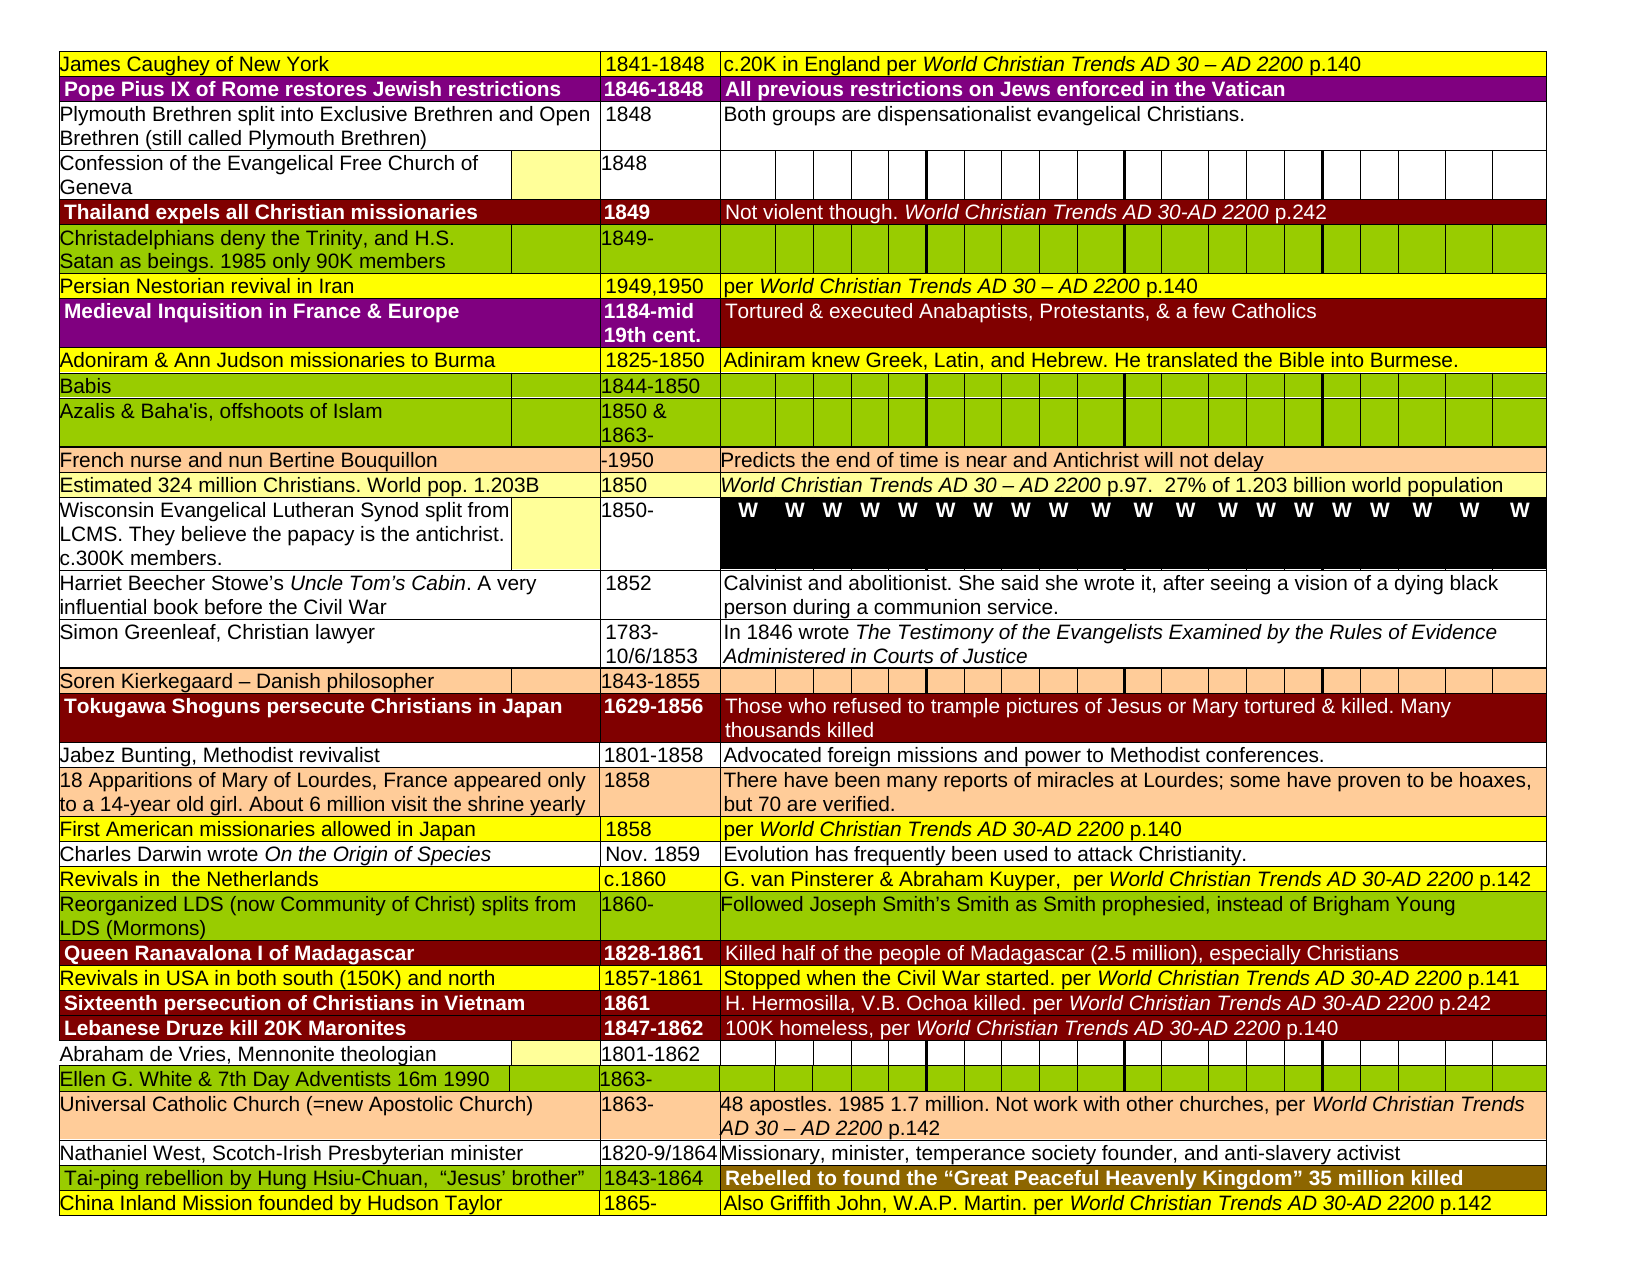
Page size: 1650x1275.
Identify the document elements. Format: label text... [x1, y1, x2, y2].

table_cell [1285, 374, 1321, 397]
table_cell Revivals in USA in both south (150K) and north [60, 966, 599, 990]
table_cell [512, 374, 600, 397]
table_cell [1446, 1066, 1492, 1091]
table_cell W [1002, 498, 1039, 569]
table_cell Both groups are dispensationalist evangelical Christians. [721, 102, 1546, 150]
table_cell H. Hermosilla, V.B. Ochoa killed. per World Christian Trends AD 30-AD 2200 p.242 [721, 991, 1546, 1015]
table_cell Missionary, minister, temperance society founder, and anti-slavery activist [721, 1141, 1546, 1164]
table_cell [776, 225, 813, 273]
table_cell [1247, 225, 1284, 273]
table_cell [814, 399, 851, 446]
table_cell [965, 669, 1001, 693]
table_cell [1162, 399, 1208, 446]
table_cell c.1860 [600, 867, 720, 891]
table_cell W [1285, 498, 1321, 569]
table_cell -1950 [601, 448, 720, 472]
table_cell 1852 [601, 571, 720, 618]
table_cell W [928, 498, 964, 569]
table_cell Medieval Inquisition in France & Europe [60, 299, 600, 347]
table_cell 1801-1862 [601, 1041, 720, 1065]
table_cell [1002, 374, 1039, 397]
table_cell [1399, 151, 1445, 199]
table_cell [852, 399, 888, 446]
table_cell Thailand expels all Christian missionaries [60, 200, 600, 224]
table_cell [852, 225, 888, 273]
table_cell [512, 1041, 600, 1065]
table_cell [1209, 669, 1246, 693]
table_cell [721, 1041, 775, 1065]
table_cell [1040, 225, 1077, 273]
table_cell [721, 669, 775, 693]
table_cell Pope Pius IX of Rome restores Jewish restrictions [60, 77, 600, 101]
table_cell [1209, 1041, 1246, 1065]
table_cell [1361, 1041, 1398, 1065]
table_cell [928, 151, 964, 199]
table_cell [1361, 151, 1398, 199]
table_cell [852, 669, 888, 693]
table_cell [1324, 225, 1360, 273]
table_cell [512, 498, 600, 569]
table_cell 18 Apparitions of Mary of Lourdes, France appeared only to a 14-year old girl. About 6 million visit the shrine yearly [60, 768, 599, 816]
table_cell [1002, 225, 1039, 273]
table_cell Evolution has frequently been used to attack Christianity. [721, 842, 1546, 866]
table_cell Plymouth Brethren split into Exclusive Brethren and Open Brethren (still called Plymouth Brethren) [60, 102, 600, 150]
table_cell 1849- [601, 225, 720, 273]
table_cell Adiniram knew Greek, Latin, and Hebrew. He translated the Bible into Burmese. [721, 348, 1546, 372]
table_cell [889, 399, 925, 446]
table_cell 1949,1950 [601, 274, 720, 298]
table_cell [928, 1066, 964, 1091]
table_cell [1162, 225, 1208, 273]
table_cell French nurse and nun Bertine Bouquillon [60, 448, 600, 472]
table_cell [814, 669, 851, 693]
table_cell [1446, 669, 1492, 693]
table_cell [889, 669, 925, 693]
table_cell 1865- [600, 1191, 720, 1215]
table_cell [1285, 151, 1321, 199]
table_cell [1493, 1041, 1546, 1065]
table_cell [965, 374, 1001, 397]
table_cell Nov. 1859 [601, 842, 720, 866]
table_cell [1247, 399, 1284, 446]
table_cell [1399, 374, 1445, 397]
table_cell [965, 225, 1001, 273]
table_cell W [1493, 498, 1546, 569]
table_cell 1858 [601, 817, 720, 841]
table_cell [1040, 1066, 1077, 1091]
table_cell [1040, 374, 1077, 397]
table_cell [1126, 151, 1161, 199]
table_cell 1844-1850 [601, 374, 720, 397]
table_cell Soren Kierkegaard – Danish philosopher [60, 669, 511, 693]
table_cell [512, 399, 600, 446]
table_cell [510, 1066, 599, 1091]
table_cell [512, 225, 600, 273]
table_cell [1247, 1041, 1284, 1065]
table_cell 1843-1864 [601, 1166, 720, 1190]
table_cell [1002, 1066, 1039, 1091]
table_cell W [1078, 498, 1123, 569]
table_cell [1361, 225, 1398, 273]
table_cell [1361, 374, 1398, 397]
table_cell per World Christian Trends AD 30-AD 2200 p.140 [721, 817, 1546, 841]
table_cell [889, 374, 925, 397]
table_cell [965, 1066, 1001, 1091]
table_cell W [1209, 498, 1246, 569]
table_cell 1858 [600, 768, 720, 816]
table_cell Advocated foreign missions and power to Methodist conferences. [721, 743, 1546, 767]
table_cell [1078, 151, 1123, 199]
table_cell [1209, 1066, 1246, 1091]
table_cell [1162, 1041, 1208, 1065]
table_cell [1078, 374, 1123, 397]
table_cell [928, 1041, 964, 1065]
table_cell W [1399, 498, 1445, 569]
table_cell 1828-1861 [601, 941, 720, 965]
table_cell Rebelled to found the “Great Peaceful Heavenly Kingdom” 35 million killed [721, 1166, 1546, 1190]
table_cell W [814, 498, 851, 569]
table_cell [1162, 669, 1208, 693]
table_cell Revivals in the Netherlands [60, 867, 599, 891]
table_cell W [1324, 498, 1360, 569]
table_cell [889, 225, 925, 273]
table_cell [721, 399, 775, 446]
table_cell [721, 374, 775, 397]
table_cell [1285, 1041, 1321, 1065]
table_cell [1399, 1066, 1445, 1091]
table_cell Jabez Bunting, Methodist revivalist [60, 743, 599, 767]
table_cell [1040, 151, 1077, 199]
table_cell [1446, 225, 1492, 273]
table_cell Nathaniel West, Scotch-Irish Presbyterian minister [60, 1141, 600, 1164]
table_cell [1493, 225, 1546, 273]
table_cell G. van Pinsterer & Abraham Kuyper, per World Christian Trends AD 30-AD 2200 p.142 [721, 867, 1546, 891]
table_cell [776, 399, 813, 446]
table_cell [775, 1066, 812, 1091]
table_cell W [721, 498, 775, 569]
table_cell [928, 225, 964, 273]
table_cell [1126, 669, 1161, 693]
table_cell [1247, 1066, 1284, 1091]
table_cell W [1361, 498, 1398, 569]
table_cell [1002, 399, 1039, 446]
table_cell Adoniram & Ann Judson missionaries to Burma [60, 348, 600, 372]
table_cell [512, 669, 600, 693]
table_cell [1493, 151, 1546, 199]
table_cell Persian Nestorian revival in Iran [60, 274, 600, 298]
table_cell 1184-mid 19th cent. [601, 299, 720, 347]
table_cell 1820-9/1864 [601, 1141, 720, 1164]
table_cell [928, 374, 964, 397]
table_cell [1361, 399, 1398, 446]
table_cell [889, 1041, 925, 1065]
table_cell Wisconsin Evangelical Lutheran Synod split from LCMS. They believe the papacy is the antichrist. c.300K members. [60, 498, 511, 569]
table_cell 1801-1858 [600, 743, 720, 767]
table_cell [852, 374, 888, 397]
table_cell [1040, 669, 1077, 693]
table_cell [1361, 669, 1398, 693]
table_cell Killed half of the people of Madagascar (2.5 million), especially Christians [721, 941, 1546, 965]
table_cell [1247, 374, 1284, 397]
table_cell Reorganized LDS (now Community of Christ) splits from LDS (Mormons) [60, 892, 600, 940]
table_cell [1162, 1066, 1208, 1091]
table_cell [721, 225, 775, 273]
table_cell Tokugawa Shoguns persecute Christians in Japan [60, 694, 600, 742]
table_cell W [1247, 498, 1284, 569]
table_cell W [889, 498, 925, 569]
table_cell [1002, 151, 1039, 199]
table_cell [1324, 1041, 1360, 1065]
table_cell W [1446, 498, 1492, 569]
table_cell Stopped when the Civil War started. per World Christian Trends AD 30-AD 2200 p.141 [721, 966, 1546, 990]
table_cell [1040, 399, 1077, 446]
table_cell [721, 151, 775, 199]
table_cell [1078, 225, 1123, 273]
table_cell 1848 [601, 102, 720, 150]
table_cell 1783-10/6/1853 [601, 620, 720, 667]
table_cell [1446, 1041, 1492, 1065]
table_cell 1863- [601, 1092, 720, 1139]
table_cell 1857-1861 [600, 966, 720, 990]
table_cell [928, 669, 964, 693]
table_cell [852, 1066, 888, 1091]
table_cell W [852, 498, 888, 569]
table_cell Charles Darwin wrote On the Origin of Species [60, 842, 600, 866]
table_cell [1209, 151, 1246, 199]
table_cell [814, 374, 851, 397]
table_cell Simon Greenleaf, Christian lawyer [60, 620, 600, 667]
table_cell Calvinist and abolitionist. She said she wrote it, after seeing a vision of a dying black person during a communion service. [721, 571, 1546, 618]
table_cell [1493, 1066, 1546, 1091]
table_cell Universal Catholic Church (=new Apostolic Church) [60, 1092, 600, 1139]
table_cell [1446, 374, 1492, 397]
table_cell [1162, 151, 1208, 199]
table_cell [1493, 374, 1546, 397]
table_cell [1078, 399, 1123, 446]
table_cell [1324, 1066, 1360, 1091]
table_cell [1209, 399, 1246, 446]
table_cell [1040, 1041, 1077, 1065]
table_cell [928, 399, 964, 446]
table_cell 48 apostles. 1985 1.7 million. Not work with other churches, per World Christian Trends AD 30 – AD 2200 p.142 [721, 1092, 1546, 1139]
table_cell First American missionaries allowed in Japan [60, 817, 600, 841]
table_cell [1209, 374, 1246, 397]
table_cell [1324, 399, 1360, 446]
table_cell 1846-1848 [601, 77, 720, 101]
table_cell [814, 151, 851, 199]
table_cell 1847-1862 [601, 1016, 720, 1040]
table_cell 1841-1848 [601, 52, 720, 76]
table_cell [814, 225, 851, 273]
table_cell [776, 374, 813, 397]
table_cell 1861 [601, 991, 720, 1015]
table_cell 1850- [601, 498, 720, 569]
table_cell 1850 [601, 473, 720, 497]
table_cell [814, 1041, 851, 1065]
table_cell Not violent though. World Christian Trends AD 30-AD 2200 p.242 [721, 200, 1546, 224]
table_cell [1126, 1066, 1161, 1091]
table_cell W [965, 498, 1001, 569]
table_cell Also Griffith John, W.A.P. Martin. per World Christian Trends AD 30-AD 2200 p.142 [721, 1191, 1546, 1215]
table_cell Azalis & Baha'is, offshoots of Islam [60, 399, 511, 446]
table_cell [1324, 669, 1360, 693]
table_cell [1493, 399, 1546, 446]
table_cell [720, 1066, 774, 1091]
table_cell Followed Joseph Smith’s Smith as Smith prophesied, instead of Brigham Young [721, 892, 1546, 940]
table_cell All previous restrictions on Jews enforced in the Vatican [721, 77, 1546, 101]
table_cell Ellen G. White & 7th Day Adventists 16m 1990 [60, 1066, 509, 1091]
table_cell Confession of the Evangelical Free Church of Geneva [60, 151, 511, 199]
table_cell [965, 151, 1001, 199]
table_cell Tortured & executed Anabaptists, Protestants, & a few Catholics [721, 299, 1546, 347]
table_cell Christadelphians deny the Trinity, and H.S. Satan as beings. 1985 only 90K members [60, 225, 511, 273]
table_cell [1126, 1041, 1161, 1065]
table_cell c.20K in England per World Christian Trends AD 30 – AD 2200 p.140 [721, 52, 1546, 76]
table_cell Sixteenth persecution of Christians in Vietnam [60, 991, 600, 1015]
table_cell [1285, 225, 1321, 273]
table_cell [776, 669, 813, 693]
table_cell [1285, 669, 1321, 693]
table_cell [1361, 1066, 1398, 1091]
table_cell 1863- [600, 1066, 719, 1091]
table_cell Predicts the end of time is near and Antichrist will not delay [721, 448, 1546, 472]
table_cell There have been many reports of miracles at Lourdes; some have proven to be hoaxes, but 70 are verified. [721, 768, 1546, 816]
table_cell In 1846 wrote The Testimony of the Evangelists Examined by the Rules of Evidence Administered in Courts of Justice [721, 620, 1546, 667]
table_cell [1126, 399, 1161, 446]
table_cell [889, 1066, 925, 1091]
table_cell [1247, 669, 1284, 693]
table_cell [1285, 1066, 1321, 1091]
table_cell [1399, 225, 1445, 273]
table_cell [1285, 399, 1321, 446]
table_cell [1078, 669, 1123, 693]
table_cell Lebanese Druze kill 20K Maronites [60, 1016, 600, 1040]
table_cell [776, 151, 813, 199]
table_cell 1850 & 1863- [601, 399, 720, 446]
table_cell W [1126, 498, 1161, 569]
table_cell China Inland Mission founded by Hudson Taylor [60, 1191, 599, 1215]
table_cell Harriet Beecher Stowe’s Uncle Tom’s Cabin. A very influential book before the Civil War [60, 571, 600, 618]
table_cell [1209, 225, 1246, 273]
table_cell [776, 1041, 813, 1065]
table_cell [852, 1041, 888, 1065]
table_cell Estimated 324 million Christians. World pop. 1.203B [60, 473, 600, 497]
table_cell [1399, 1041, 1445, 1065]
table_cell [1324, 151, 1360, 199]
table_cell [889, 151, 925, 199]
table_cell [1002, 669, 1039, 693]
table_cell [965, 1041, 1001, 1065]
table_cell 1843-1855 [601, 669, 720, 693]
table_cell Queen Ranavalona I of Madagascar [60, 941, 600, 965]
table_cell [1126, 374, 1161, 397]
table_cell [852, 151, 888, 199]
table_cell 1860- [601, 892, 720, 940]
table_cell [1078, 1041, 1123, 1065]
table_cell W [1162, 498, 1208, 569]
table_cell 1849 [601, 200, 720, 224]
table_cell [1324, 374, 1360, 397]
table_cell World Christian Trends AD 30 – AD 2200 p.97. 27% of 1.203 billion world population [721, 473, 1546, 497]
table_cell [1078, 1066, 1123, 1091]
table_cell Babis [60, 374, 511, 397]
table_cell James Caughey of New York [60, 52, 600, 76]
table_cell [1446, 151, 1492, 199]
table_cell W [1040, 498, 1077, 569]
table_cell Tai-ping rebellion by Hung Hsiu-Chuan, “Jesus’ brother” [60, 1166, 600, 1190]
table_cell [1126, 225, 1161, 273]
table_cell [512, 151, 600, 199]
table_cell Those who refused to trample pictures of Jesus or Mary tortured & killed. Many thousands killed [721, 694, 1546, 742]
table_cell [965, 399, 1001, 446]
table_cell [813, 1066, 851, 1091]
table_cell 1848 [601, 151, 720, 199]
table_cell per World Christian Trends AD 30 – AD 2200 p.140 [721, 274, 1546, 298]
table_cell [1162, 374, 1208, 397]
table_cell W [776, 498, 813, 569]
table_cell [1399, 399, 1445, 446]
table_cell [1446, 399, 1492, 446]
table_cell [1399, 669, 1445, 693]
table_cell 100K homeless, per World Christian Trends AD 30-AD 2200 p.140 [721, 1016, 1546, 1040]
table_cell 1825-1850 [601, 348, 720, 372]
table_cell [1247, 151, 1284, 199]
table_cell [1493, 669, 1546, 693]
table_cell 1629-1856 [601, 694, 720, 742]
table_cell [1002, 1041, 1039, 1065]
